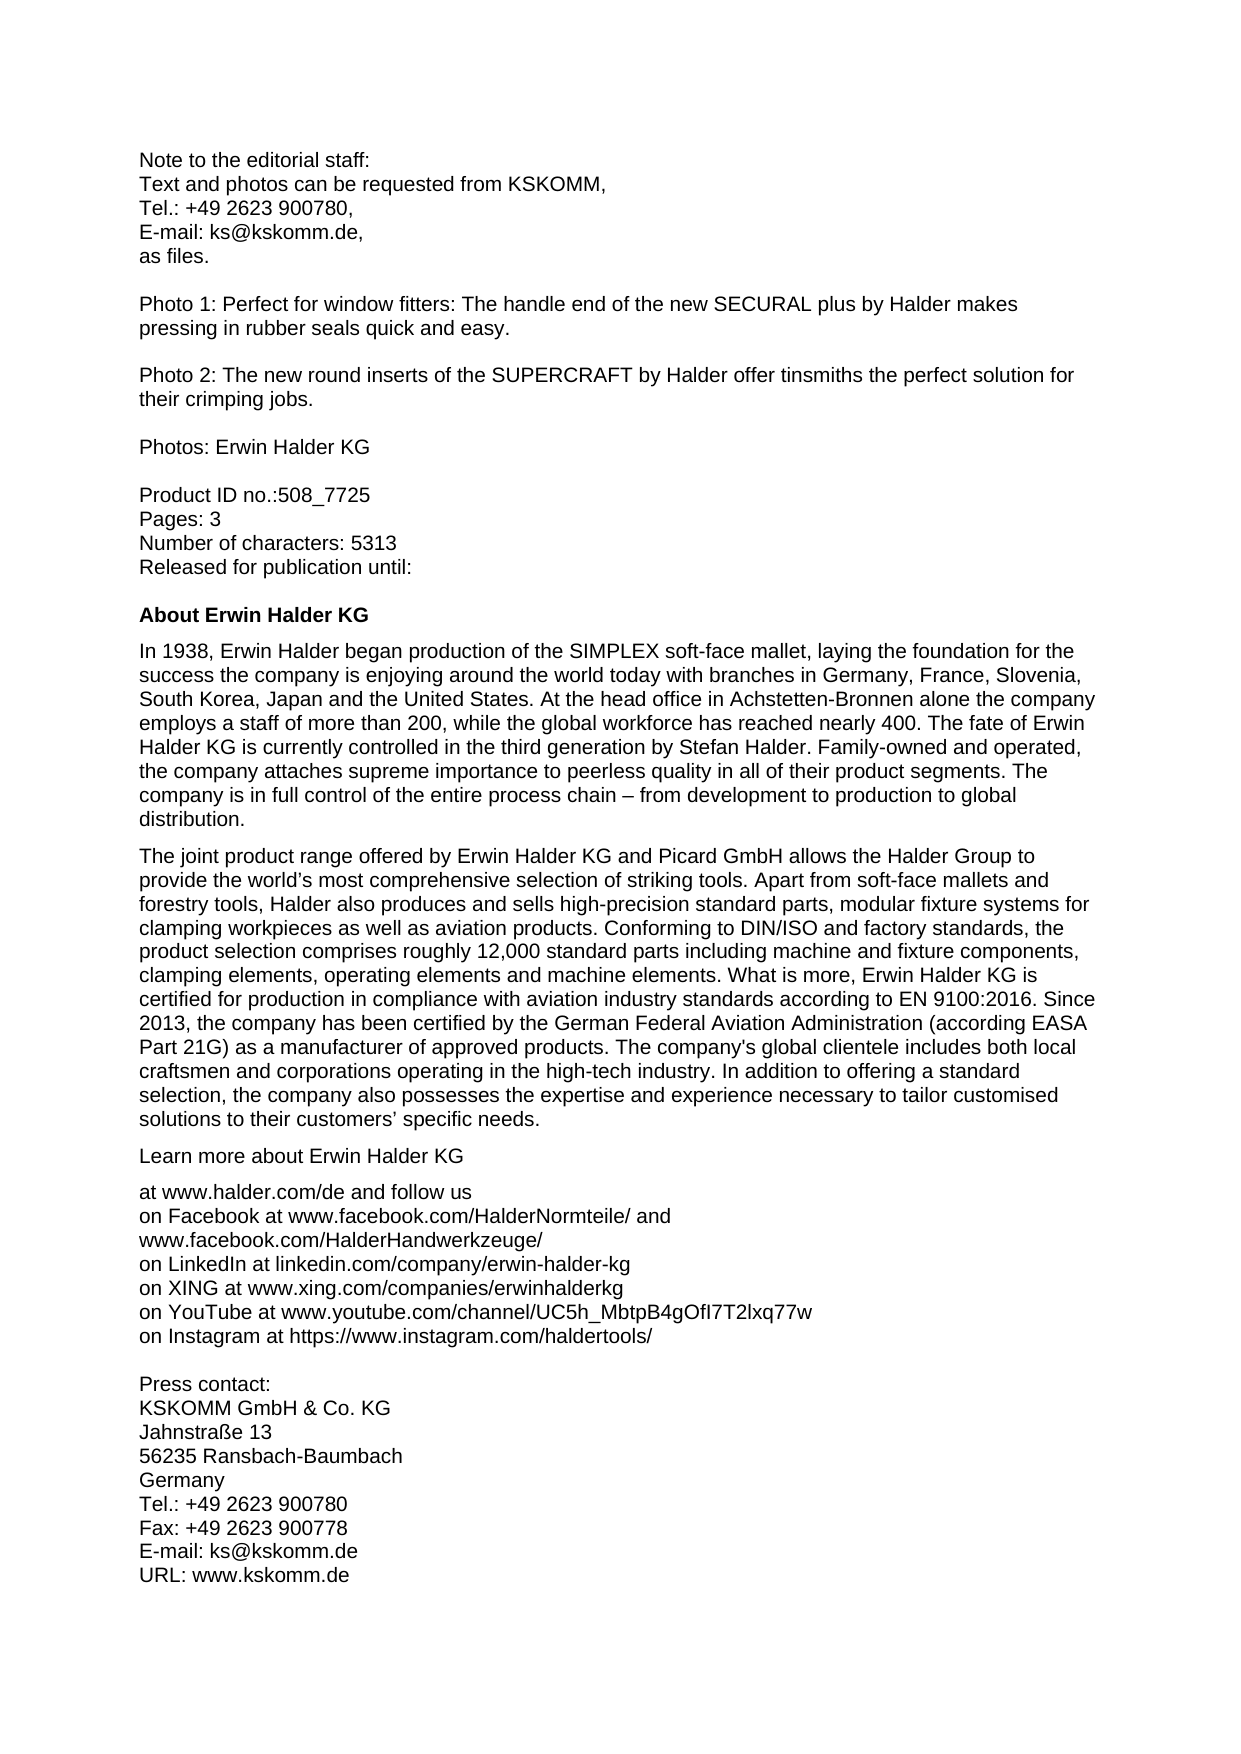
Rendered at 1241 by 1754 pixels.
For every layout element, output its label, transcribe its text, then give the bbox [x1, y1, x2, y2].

text E-mail: ks@kskomm.de [139, 1539, 1101, 1563]
text on Instagram at https://www.instagram.com/haldertools/ [139, 1324, 1101, 1348]
text In 1938, Erwin Halder began production of the SIMPLEX soft-face mallet, laying the foundation for the success the company is enjoying around the world today with branches in Germany, France, Slovenia, South Korea, Japan and the United States. At the head office in Achstetten-Bronnen alone the company employs a staff of more than 200, while the global workforce has reached nearly 400. The fate of Erwin Halder KG is currently controlled in the third generation by Stefan Halder. Family-owned and operated, the company attaches supreme importance to peerless quality in all of their product segments. The company is in full control of the entire process chain – from development to production to global distribution. [139, 639, 1101, 831]
text Photo 1: Perfect for window fitters: The handle end of the new SECURAL plus by Halder makes pressing in rubber seals quick and easy. [139, 291, 1101, 339]
text on YouTube at www.youtube.com/channel/UC5h_MbtpB4gOfI7T2lxq77w [139, 1300, 1101, 1324]
text www.facebook.com/HalderHandwerkzeuge/ [139, 1228, 1101, 1252]
text Press contact: [139, 1372, 1101, 1396]
text Jahnstraße 13 [139, 1419, 1101, 1443]
text E-mail: ks@kskomm.de, [139, 219, 1101, 243]
text on Facebook at www.facebook.com/HalderNormteile/ and [139, 1204, 1101, 1228]
text Text and photos can be requested from KSKOMM, [139, 172, 1101, 196]
text Tel.: +49 2623 900780, [139, 196, 1101, 219]
text on XING at www.xing.com/companies/erwinhalderkg [139, 1276, 1101, 1300]
text Note to the editorial staff: [139, 148, 1101, 172]
text URL: www.kskomm.de [139, 1563, 1101, 1587]
text Product ID no.:508_7725 [139, 483, 1101, 507]
text Pages: 3 [139, 507, 1101, 531]
text Fax: +49 2623 900778 [139, 1515, 1101, 1539]
text About Erwin Halder KG [139, 603, 1101, 627]
text KSKOMM GmbH & Co. KG [139, 1396, 1101, 1419]
text as files. [139, 243, 1101, 267]
text The joint product range offered by Erwin Halder KG and Picard GmbH allows the Halder Group to provide the world’s most comprehensive selection of striking tools. Apart from soft-face mallets and forestry tools, Halder also produces and sells high-precision standard parts, modular fixture systems for clamping workpieces as well as aviation products. Conforming to DIN/ISO and factory standards, the product selection comprises roughly 12,000 standard parts including machine and fixture components, clamping elements, operating elements and machine elements. What is more, Erwin Halder KG is certified for production in compliance with aviation industry standards according to EN 9100:2016. Since 2013, the company has been certified by the German Federal Aviation Administration (according EASA Part 21G) as a manufacturer of approved products. The company's global clientele includes both local craftsmen and corporations operating in the high-tech industry. In addition to offering a standard selection, the company also possesses the expertise and experience necessary to tailor customised solutions to their customers’ specific needs. [139, 843, 1101, 1131]
text Tel.: +49 2623 900780 [139, 1491, 1101, 1515]
text Number of characters: 5313 [139, 531, 1101, 555]
text on LinkedIn at linkedin.com/company/erwin-halder-kg [139, 1252, 1101, 1276]
text 56235 Ransbach-Baumbach [139, 1443, 1101, 1467]
text Photos: Erwin Halder KG [139, 435, 1101, 459]
text at www.halder.com/de and follow us [139, 1180, 1101, 1204]
text Germany [139, 1467, 1101, 1491]
text Photo 2: The new round inserts of the SUPERCRAFT by Halder offer tinsmiths the perfect solution for their crimping jobs. [139, 363, 1101, 411]
text Released for publication until: [139, 555, 1101, 579]
text Learn more about Erwin Halder KG [139, 1143, 1101, 1167]
